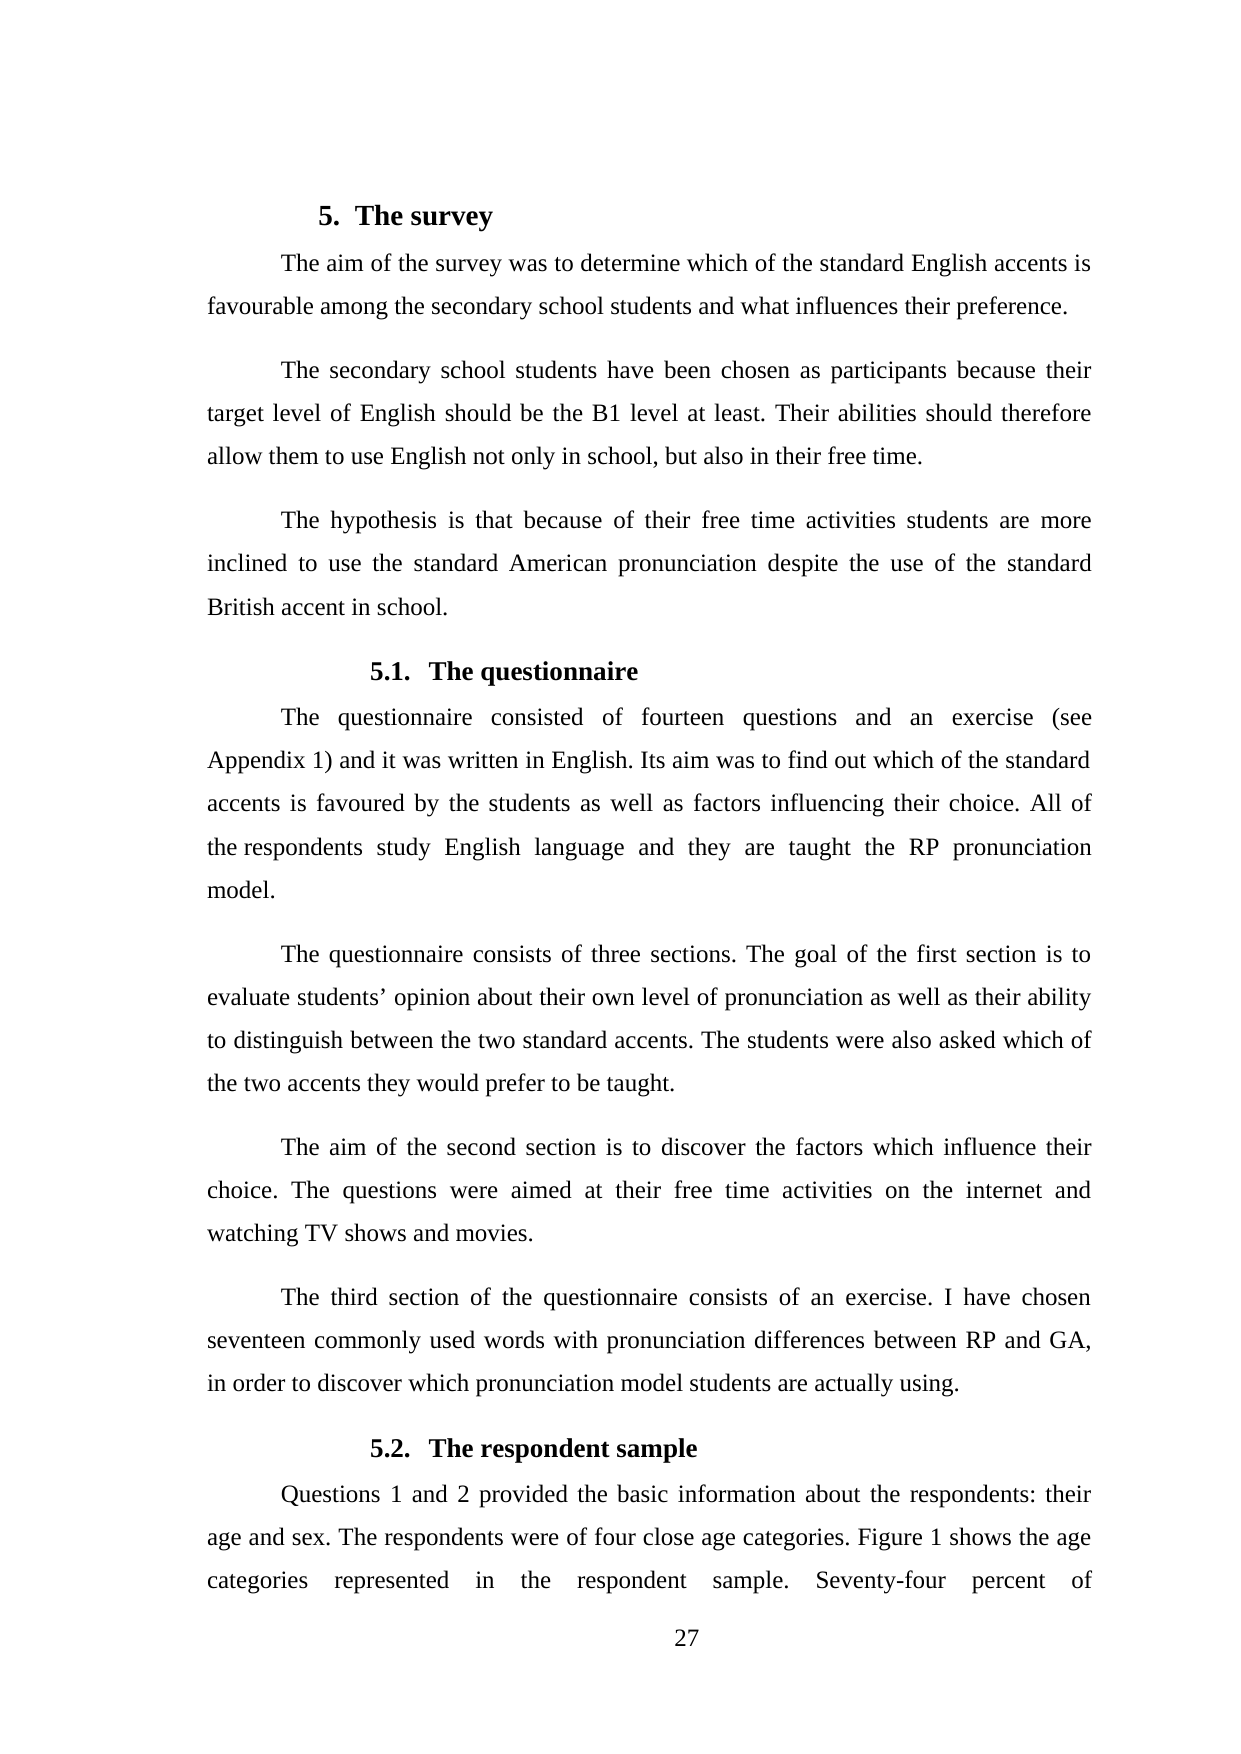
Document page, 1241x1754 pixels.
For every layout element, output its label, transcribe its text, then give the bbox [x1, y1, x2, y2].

text The aim of the survey was to determine which of the standard English accents is favourable among the secondary school students and what influences their preference. [207, 248, 1092, 320]
text The aim of the second section is to discover the factors which influence their choice. The questions were aimed at their free time activities on the internet and watching TV shows and movies. [207, 1132, 1092, 1247]
subtitle The survey [244, 198, 1092, 231]
text The third section of the questionnaire consists of an exercise. I have chosen seventeen commonly used words with pronunciation differences between RP and GA, in order to discover which pronunciation model students are actually using. [207, 1282, 1092, 1397]
text The questionnaire consisted of fourteen questions and an exercise (see Appendix 1) and it was written in English. Its aim was to find out which of the standard accents is favoured by the students as well as factors influencing their choice. All of the respondents study English language and they are taught the RP pronunciation model. [207, 702, 1092, 903]
text The secondary school students have been chosen as participants because their target level of English should be the B1 level at least. Their abilities should therefore allow them to use English not only in school, but also in their free time. [207, 355, 1092, 470]
subtitle The respondent sample [296, 1432, 1092, 1463]
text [207, 1479, 1092, 1594]
text The questionnaire consists of three sections. The goal of the first section is to evaluate students’ opinion about their own level of pronunciation as well as their ability to distinguish between the two standard accents. The students were also asked which of the two accents they would prefer to be taught. [207, 939, 1092, 1097]
subtitle The questionnaire [296, 656, 1092, 687]
text The hypothesis is that because of their free time activities students are more inclined to use the standard American pronunciation despite the use of the standard British accent in school. [207, 505, 1092, 620]
